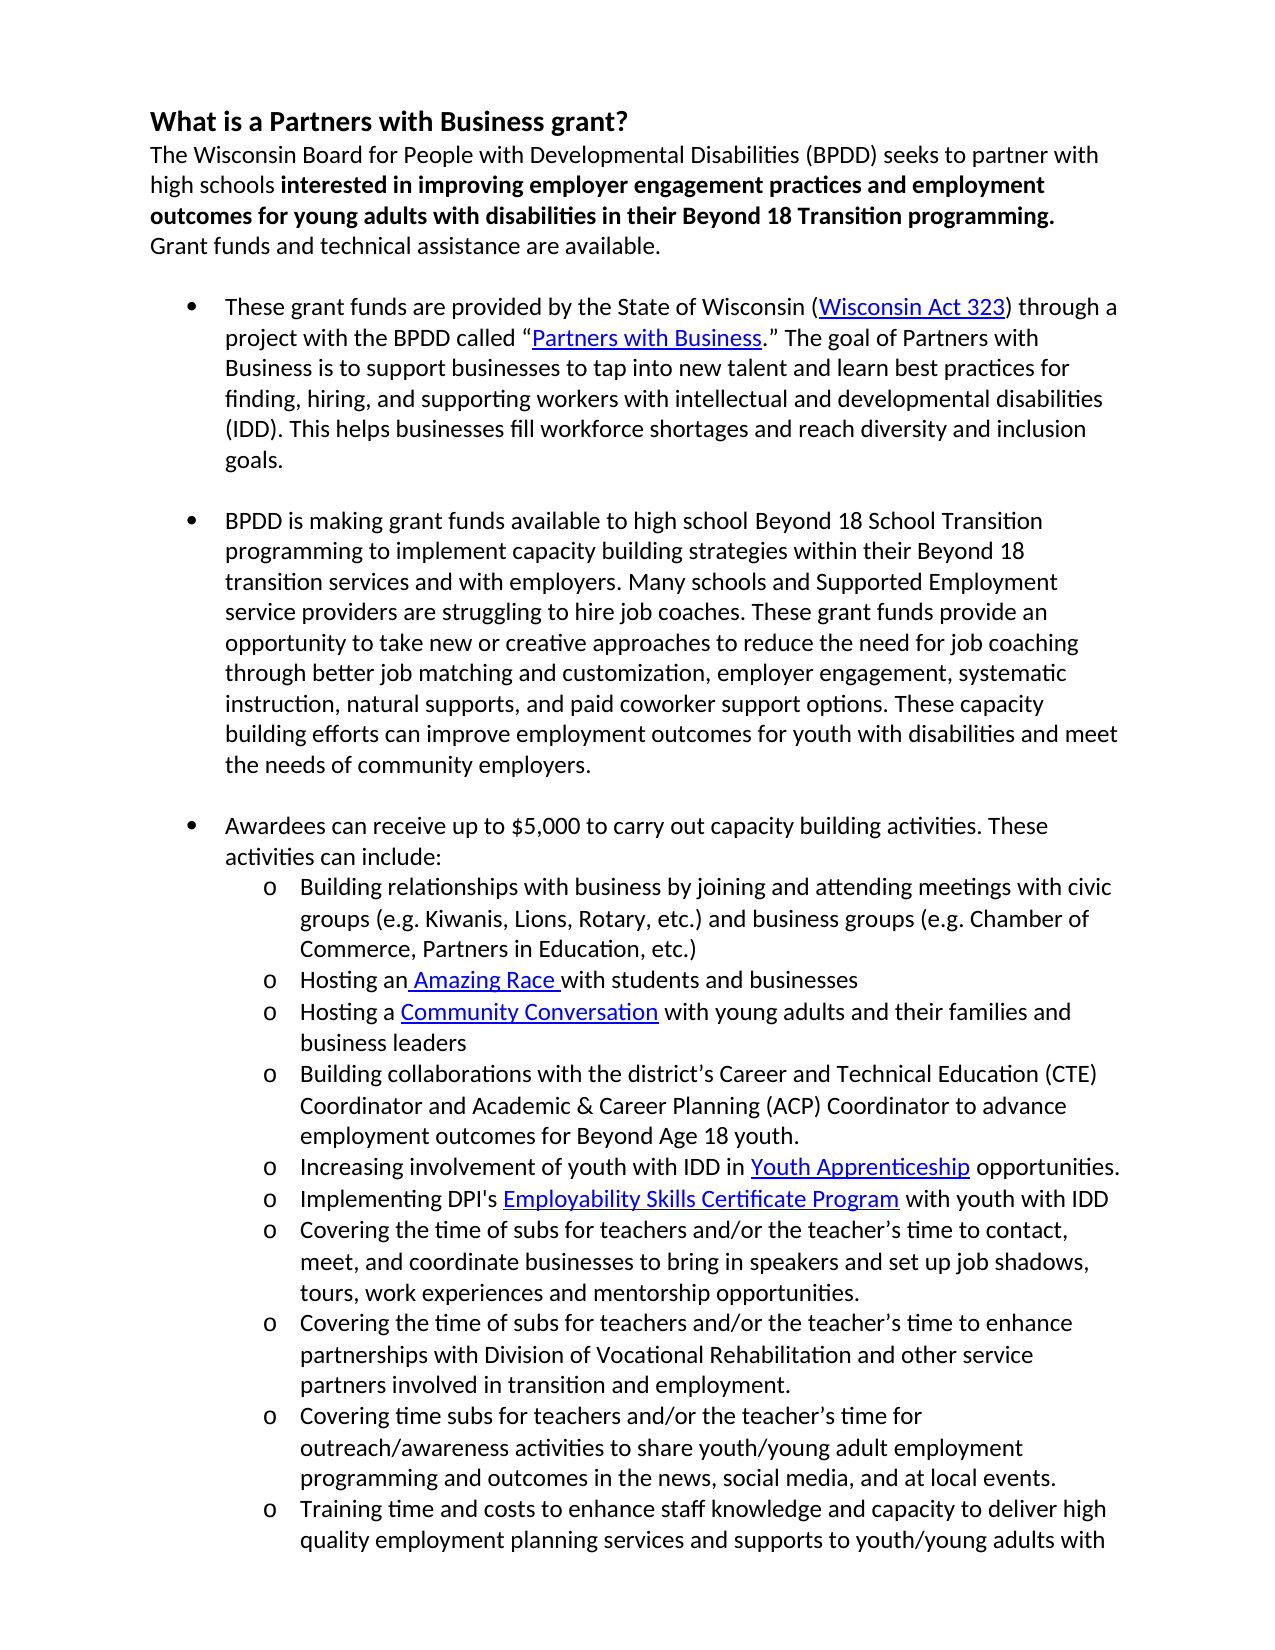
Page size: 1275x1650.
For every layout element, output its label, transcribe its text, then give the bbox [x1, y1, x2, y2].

list Implementing DPI's Employability Skills Certificate Program with youth with IDD [262, 1183, 1125, 1214]
text What is a Partners with Business grant? The Wisconsin Board for People with Developmental Disabilities (BPDD) seeks to partner with high schools interested in improving employer engagement practices and employment outcomes for young adults with disabilities in their Beyond 18 Transition programming. Grant funds and technical assistance are available. [150, 103, 1125, 261]
list Building collaborations with the district’s Career and Technical Education (CTE) Coordinator and Academic & Career Planning (ACP) Coordinator to advance employment outcomes for Beyond Age 18 youth. [262, 1058, 1125, 1151]
list Hosting a Community Conversation with young adults and their families and business leaders [262, 996, 1125, 1058]
list Hosting an Amazing Race with students and businesses [262, 964, 1125, 996]
list Increasing involvement of youth with IDD in Youth Apprenticeship opportunities. [262, 1151, 1125, 1183]
list Covering the time of subs for teachers and/or the teacher’s time to contact, meet, and coordinate businesses to bring in speakers and set up job shadows, tours, work experiences and mentorship opportunities. [262, 1214, 1125, 1307]
list Awardees can receive up to $5,000 to carry out capacity building activities. These activities can include: [187, 810, 1125, 871]
list Building relationships with business by joining and attending meetings with civic groups (e.g. Kiwanis, Lions, Rotary, etc.) and business groups (e.g. Chamber of Commerce, Partners in Education, etc.) [262, 871, 1125, 964]
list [262, 1493, 1125, 1555]
list Covering the time of subs for teachers and/or the teacher’s time to enhance partnerships with Division of Vocational Rehabilitation and other service partners involved in transition and employment. [262, 1307, 1125, 1400]
list BPDD is making grant funds available to high school Beyond 18 School Transition programming to implement capacity building strategies within their Beyond 18 transition services and with employers. Many schools and Supported Employment service providers are struggling to hire job coaches. These grant funds provide an opportunity to take new or creative approaches to reduce the need for job coaching through better job matching and customization, employer engagement, systematic instruction, natural supports, and paid coworker support options. These capacity building efforts can improve employment outcomes for youth with disabilities and meet the needs of community employers. [187, 505, 1125, 780]
list These grant funds are provided by the State of Wisconsin (Wisconsin Act 323) through a project with the BPDD called “Partners with Business.” The goal of Partners with Business is to support businesses to tap into new talent and learn best practices for finding, hiring, and supporting workers with intellectual and developmental disabilities (IDD). This helps businesses fill workforce shortages and reach diversity and inclusion goals. [187, 291, 1125, 474]
list Covering time subs for teachers and/or the teacher’s time for outreach/awareness activities to share youth/young adult employment programming and outcomes in the news, social media, and at local events. [262, 1400, 1125, 1493]
